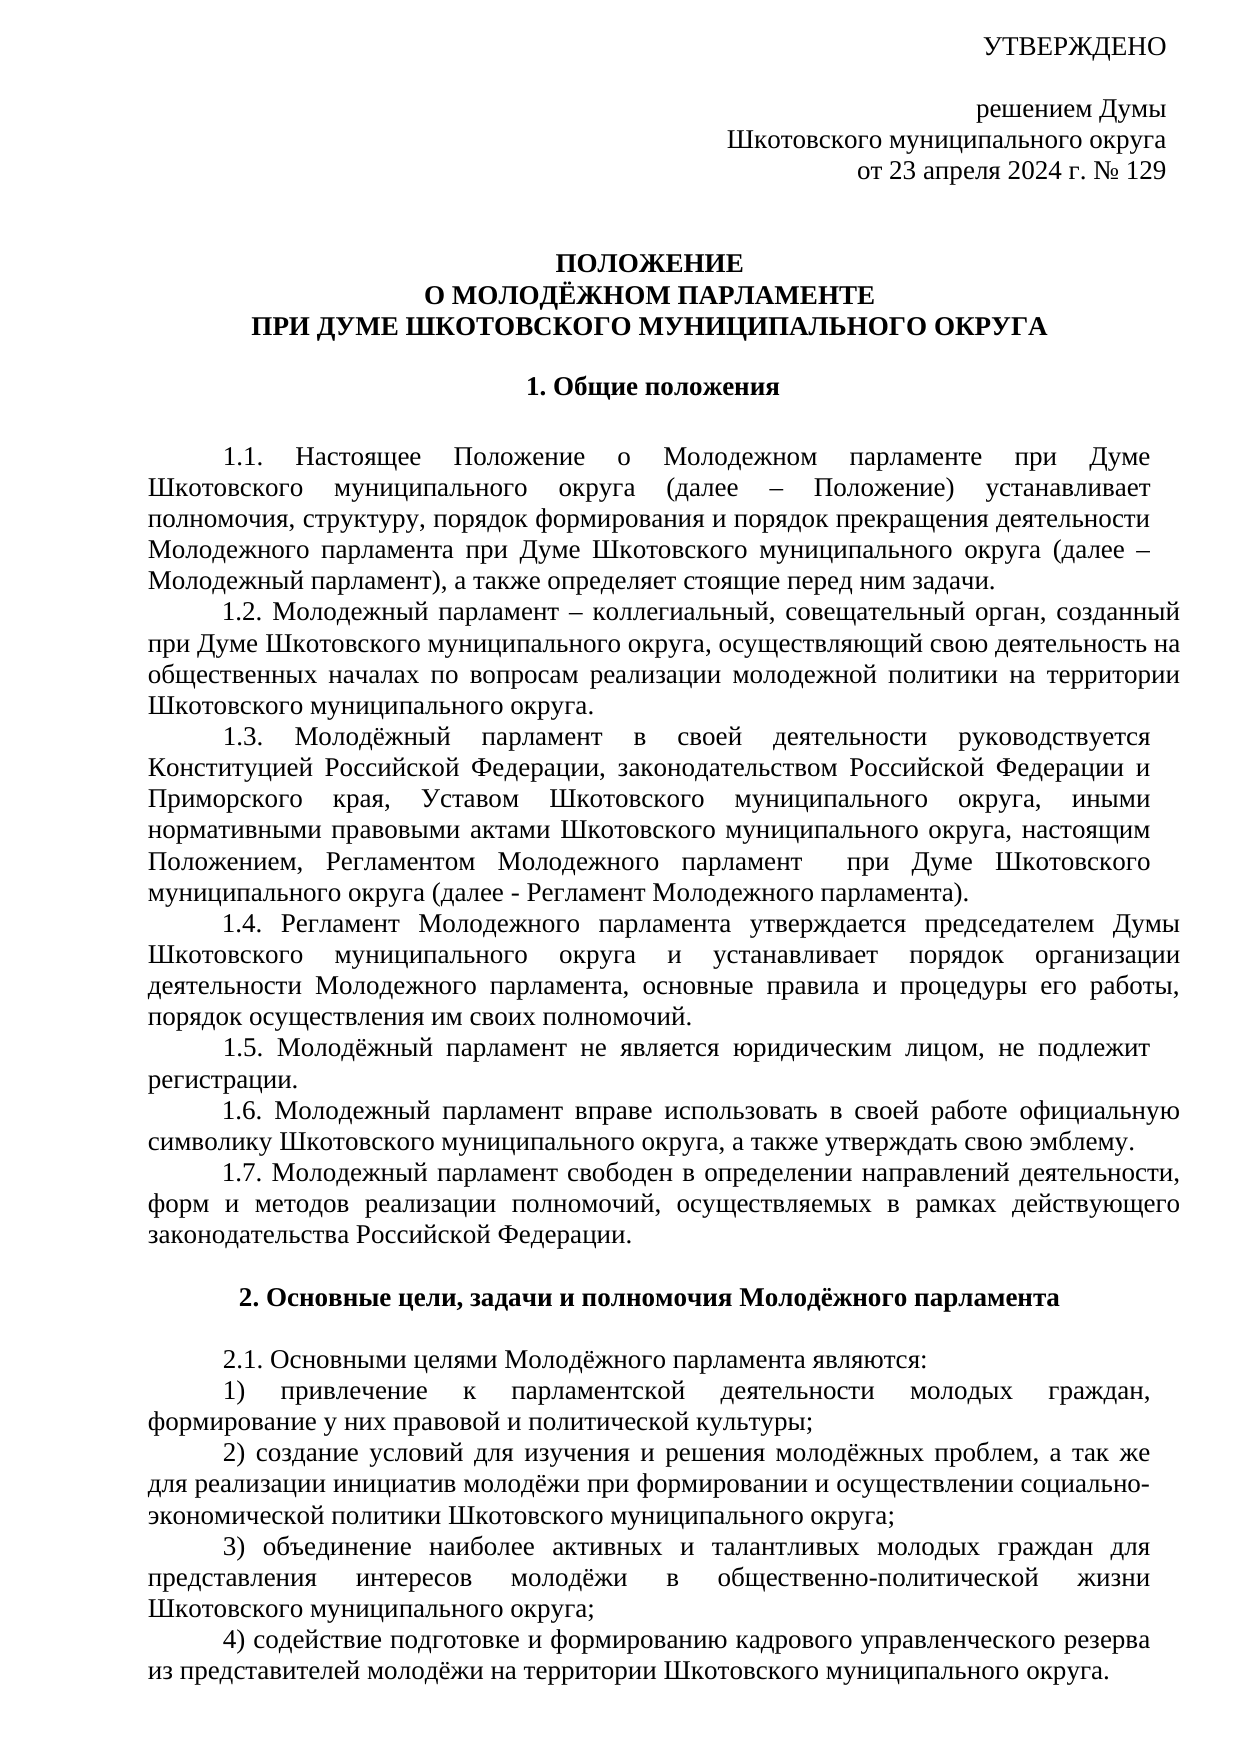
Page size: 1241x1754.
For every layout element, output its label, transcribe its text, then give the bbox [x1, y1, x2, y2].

text 2) создание условий для изучения и решения молодёжных проблем, а так же для реализации инициатив молодёжи при формировании и осуществлении социально-экономической политики Шкотовского муниципального округа; [148, 1436, 1152, 1530]
text 1. Общие положения [148, 370, 1152, 401]
text 1.3. Молодёжный парламент в своей деятельности руководствуется Конституцией Российской Федерации, законодательством Российской Федерации и Приморского края, Уставом Шкотовского муниципального округа, иными нормативными правовыми актами Шкотовского муниципального округа, настоящим Положением, Регламентом Молодежного парламент при Думе Шкотовского муниципального округа (далее - Регламент Молодежного парламента). [148, 720, 1152, 907]
text УТВЕРЖДЕНО [148, 29, 1166, 61]
text решением Думы [148, 92, 1166, 123]
subtitle ПРИ ДУМЕ ШКОТОВСКОГО МУНИЦИПАЛЬНОГО ОКРУГА [148, 310, 1152, 341]
text 2.1. Основными целями Молодёжного парламента являются: [148, 1343, 1152, 1374]
subtitle О МОЛОДЁЖНОМ ПАРЛАМЕНТЕ [148, 279, 1152, 310]
subtitle ПОЛОЖЕНИЕ [148, 248, 1152, 279]
text 1) привлечение к парламентской деятельности молодых граждан, формирование у них правовой и политической культуры; [148, 1374, 1152, 1436]
text от 23 апреля 2024 г. № 129 [148, 154, 1166, 185]
text 1.6. Молодежный парламент вправе использовать в своей работе официальную символику Шкотовского муниципального округа, а также утверждать свою эмблему. [148, 1094, 1181, 1156]
text 4) содействие подготовке и формированию кадрового управленческого резерва из представителей молодёжи на территории Шкотовского муниципального округа. [148, 1623, 1152, 1686]
text Шкотовского муниципального округа [148, 123, 1166, 154]
text 1.7. Молодежный парламент свободен в определении направлений деятельности, форм и методов реализации полномочий, осуществляемых в рамках действующего законодательства Российской Федерации. [148, 1156, 1181, 1249]
list Настоящее Положение о Молодежном парламенте при Думе Шкотовского муниципального округа (далее – Положение) устанавливает полномочия, структуру, порядок формирования и порядок прекращения деятельности Молодежного парламента при Думе Шкотовского муниципального округа (далее – Молодежный парламент), а также определяет стоящие перед ним задачи. [148, 440, 1152, 596]
text 2. Основные цели, задачи и полномочия Молодёжного парламента [148, 1281, 1152, 1312]
text 1.2. Молодежный парламент – коллегиальный, совещательный орган, созданный при Думе Шкотовского муниципального округа, осуществляющий свою деятельность на общественных началах по вопросам реализации молодежной политики на территории Шкотовского муниципального округа. [148, 596, 1181, 720]
text 3) объединение наиболее активных и талантливых молодых граждан для представления интересов молодёжи в общественно-политической жизни Шкотовского муниципального округа; [148, 1530, 1152, 1623]
text 1.4. Регламент Молодежного парламента утверждается председателем Думы Шкотовского муниципального округа и устанавливает порядок организации деятельности Молодежного парламента, основные правила и процедуры его работы, порядок осуществления им своих полномочий. [148, 907, 1181, 1032]
text 1.5. Молодёжный парламент не является юридическим лицом, не подлежит регистрации. [148, 1032, 1152, 1094]
